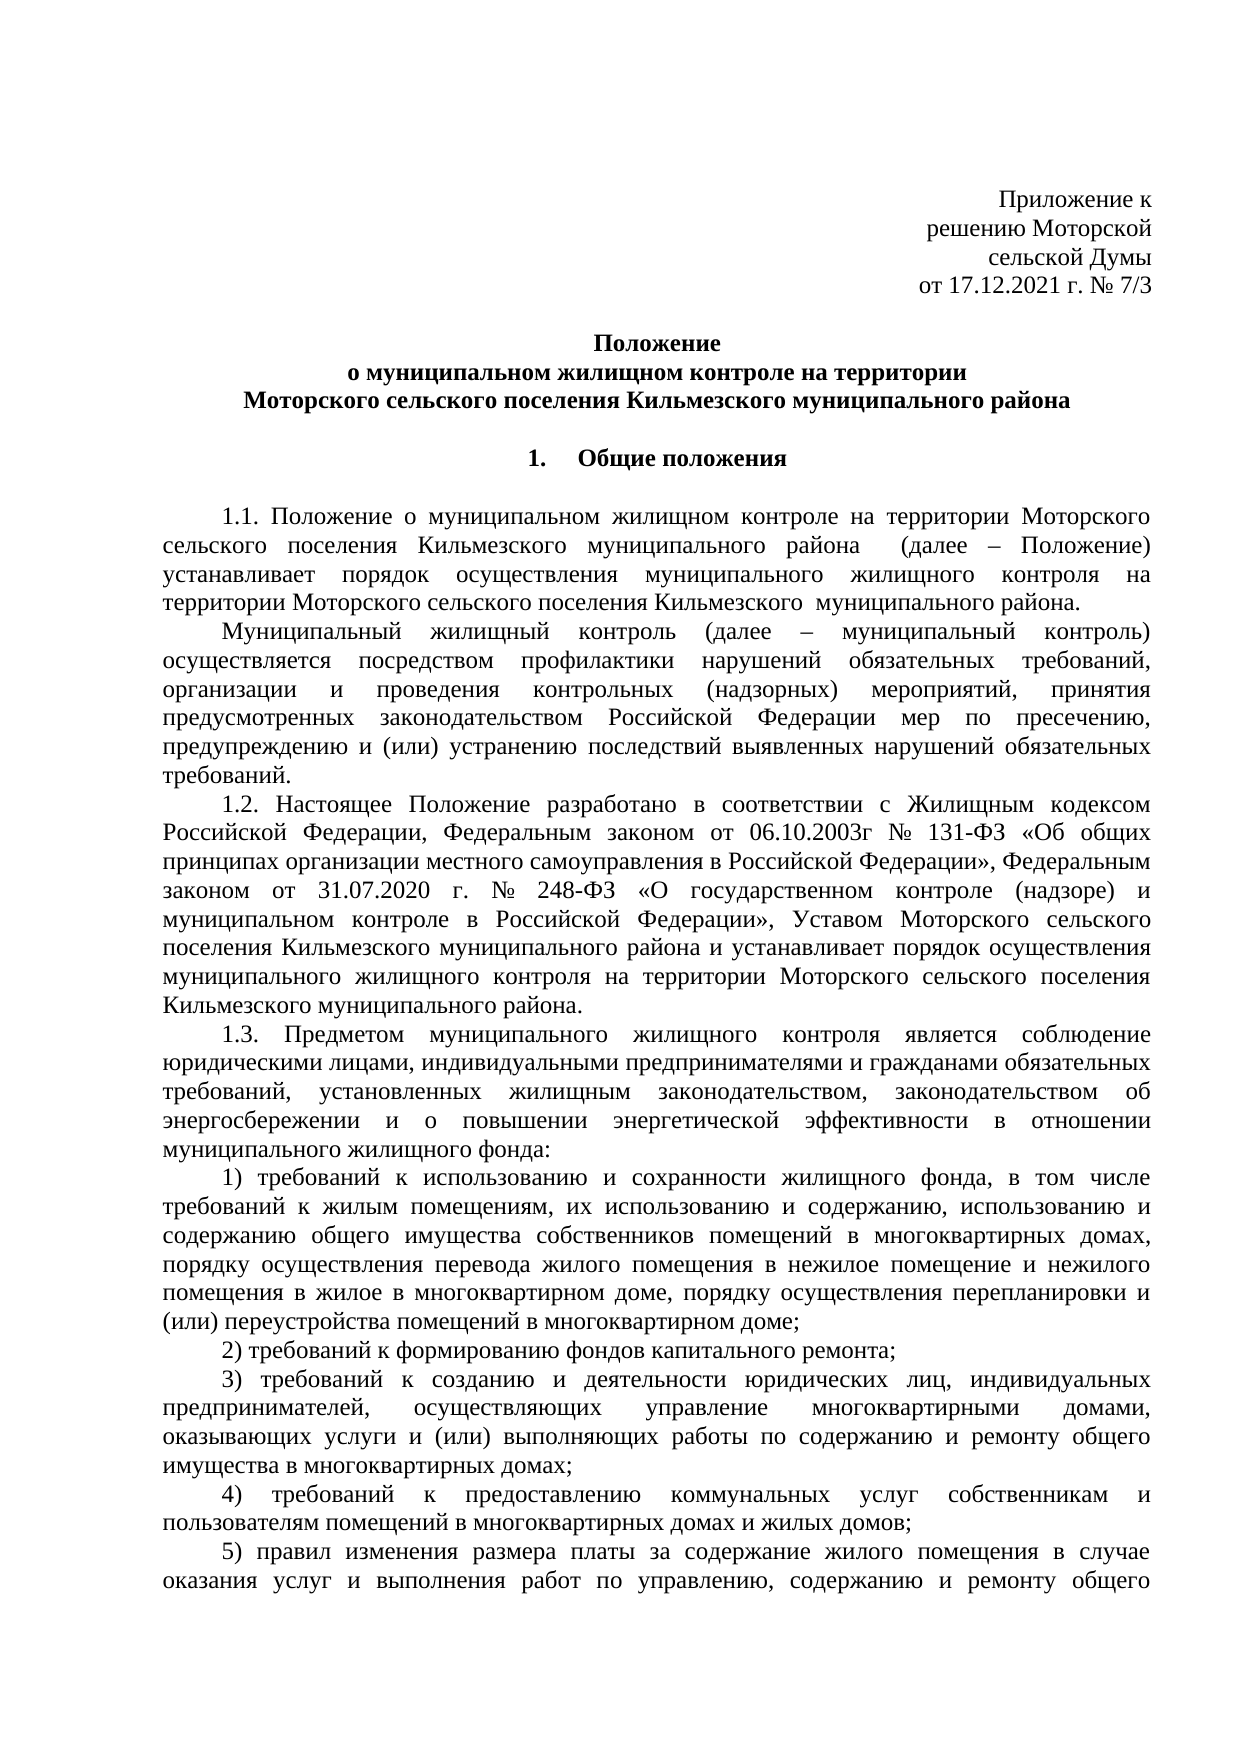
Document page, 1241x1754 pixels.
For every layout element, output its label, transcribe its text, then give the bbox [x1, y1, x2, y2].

text 1.3. Предметом муниципального жилищного контроля является соблюдение юридическими лицами, индивидуальными предпринимателями и гражданами обязательных требований, установленных жилищным законодательством, законодательством об энергосбережении и о повышении энергетической эффективности в отношении муниципального жилищного фонда: [162, 1019, 1152, 1162]
text от 17.12.2021 г. № 7/3 [162, 270, 1152, 299]
text Муниципальный жилищный контроль (далее – муниципальный контроль) осуществляется посредством профилактики нарушений обязательных требований, организации и проведения контрольных (надзорных) мероприятий, принятия предусмотренных законодательством Российской Федерации мер по пресечению, предупреждению и (или) устранению последствий выявленных нарушений обязательных требований. [162, 616, 1152, 789]
text Положение [162, 299, 1152, 357]
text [162, 1536, 1152, 1594]
text 1.2. Настоящее Положение разработано в соответствии с Жилищным кодексом Российской Федерации, Федеральным законом от 06.10.2003г № 131-ФЗ «Об общих принципах организации местного самоуправления в Российской Федерации», Федеральным законом от 31.07.2020 г. № 248-ФЗ «О государственном контроле (надзоре) и муниципальном контроле в Российской Федерации», Уставом Моторского сельского поселения Кильмезского муниципального района и устанавливает порядок осуществления муниципального жилищного контроля на территории Моторского сельского поселения Кильмезского муниципального района. [162, 789, 1152, 1019]
text Приложение к [162, 184, 1152, 213]
text Моторского сельского поселения Кильмезского муниципального района [162, 385, 1152, 414]
text 1. Общие положения [162, 443, 1152, 472]
text 1) требований к использованию и сохранности жилищного фонда, в том числе требований к жилым помещениям, их использованию и содержанию, использованию и содержанию общего имущества собственников помещений в многоквартирных домах, порядку осуществления перевода жилого помещения в нежилое помещение и нежилого помещения в жилое в многоквартирном доме, порядку осуществления перепланировки и (или) переустройства помещений в многоквартирном доме; [162, 1162, 1152, 1335]
text сельской Думы [162, 242, 1152, 270]
text о муниципальном жилищном контроле на территории [162, 357, 1152, 385]
text 4) требований к предоставлению коммунальных услуг собственникам и пользователям помещений в многоквартирных домах и жилых домов; [162, 1479, 1152, 1536]
text 1.1. Положение о муниципальном жилищном контроле на территории Моторского сельского поселения Кильмезского муниципального района (далее – Положение) устанавливает порядок осуществления муниципального жилищного контроля на территории Моторского сельского поселения Кильмезского муниципального района. [162, 501, 1152, 616]
text 3) требований к созданию и деятельности юридических лиц, индивидуальных предпринимателей, осуществляющих управление многоквартирными домами, оказывающих услуги и (или) выполняющих работы по содержанию и ремонту общего имущества в многоквартирных домах; [162, 1364, 1152, 1479]
text 2) требований к формированию фондов капитального ремонта; [162, 1335, 1152, 1364]
text решению Моторской [162, 213, 1152, 242]
